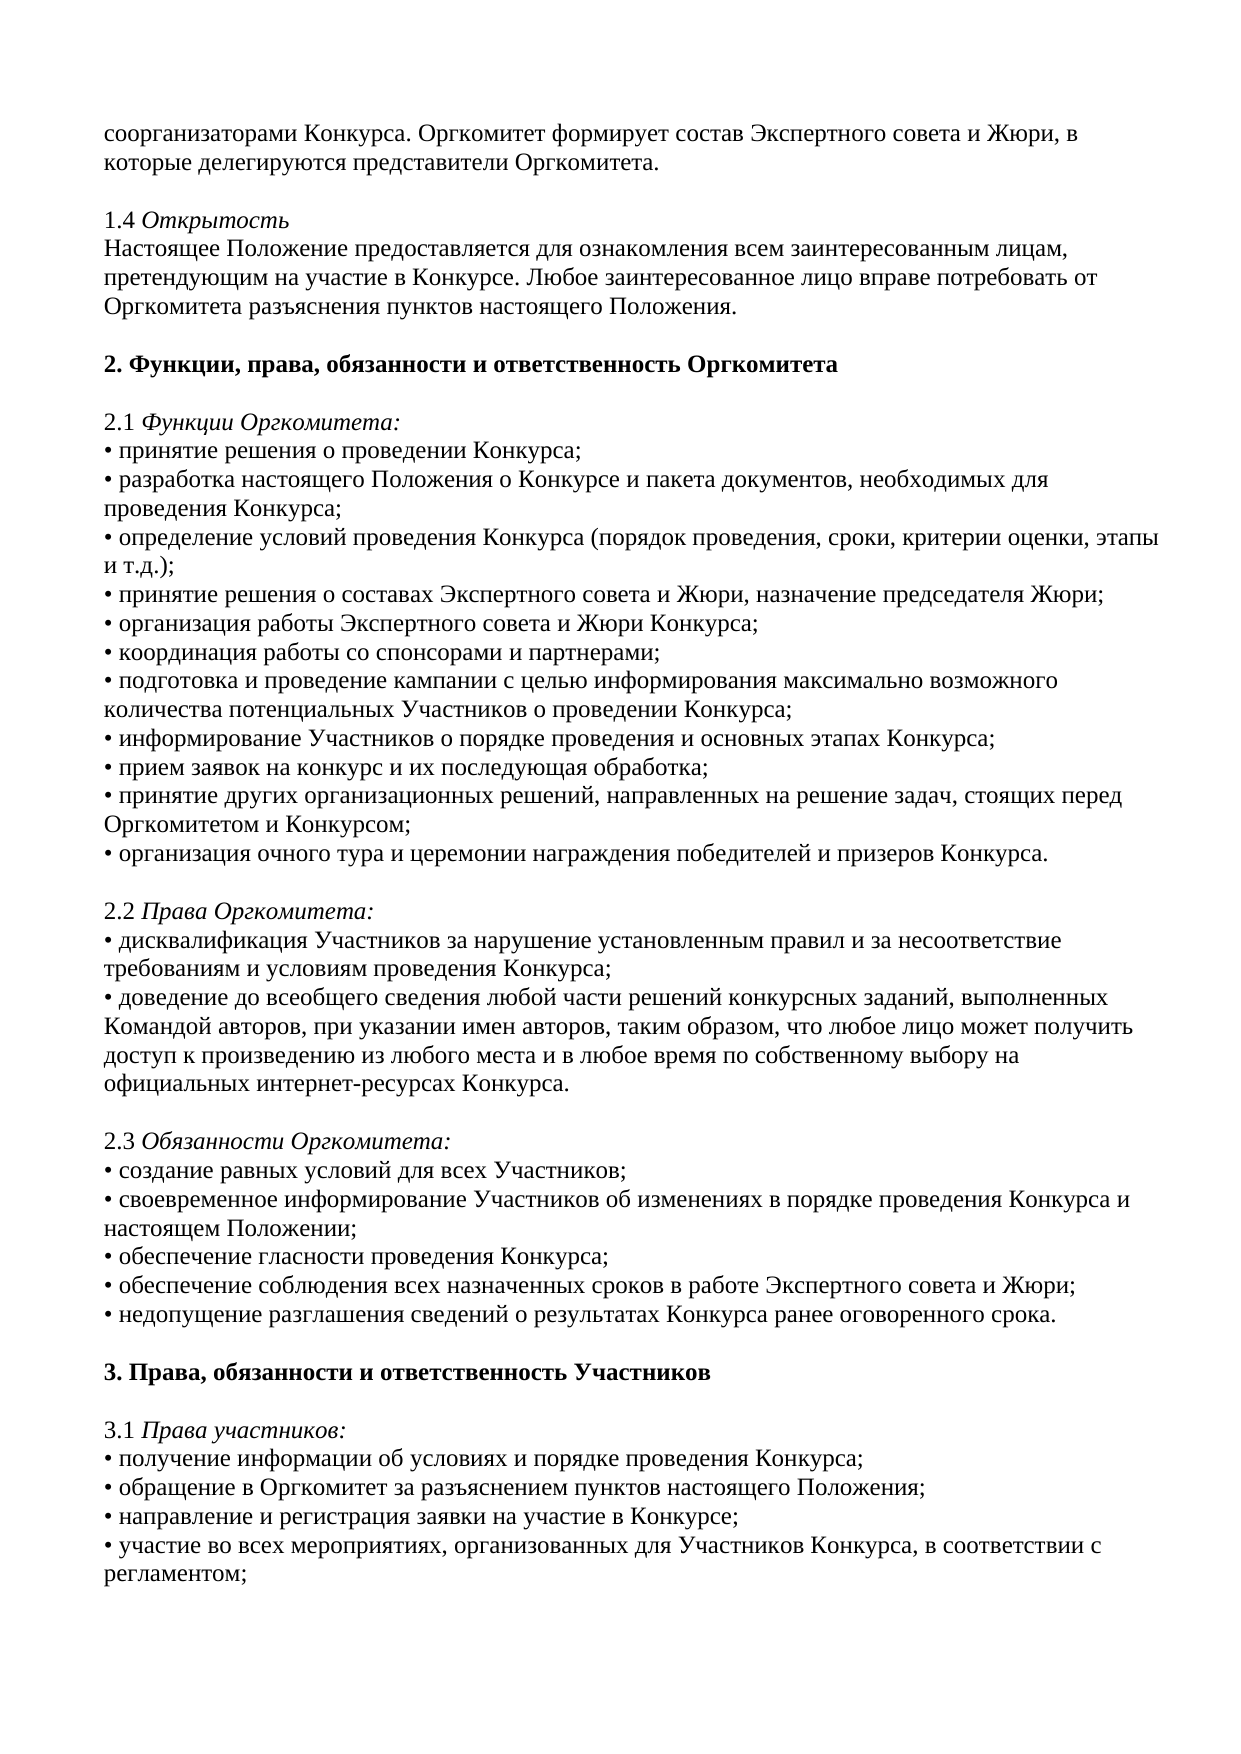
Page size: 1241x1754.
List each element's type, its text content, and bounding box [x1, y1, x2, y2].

text 2.2 Права Оргкомитета: • дисквалификация Участников за нарушение установленным правил и за несоответствие требованиям и условиям проведения Конкурса; • доведение до всеобщего сведения любой части решений конкурсных заданий, выполненных Командой авторов, при указании имен авторов, таким образом, что любое лицо может получить доступ к произведению из любого места и в любое время по собственному выбору на официальных интернет-ресурсах Конкурса. [103, 896, 1167, 1097]
text 3. Права, обязанности и ответственность Участников [103, 1357, 1167, 1386]
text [103, 118, 1167, 176]
text 2.1 Функции Оргкомитета: • принятие решения о проведении Конкурса; • разработка настоящего Положения о Конкурсе и пакета документов, необходимых для проведения Конкурса; • определение условий проведения Конкурса (порядок проведения, сроки, критерии оценки, этапы и т.д.); • принятие решения о составах Экспертного совета и Жюри, назначение председателя Жюри; • организация работы Экспертного совета и Жюри Конкурса; • координация работы со спонсорами и партнерами; • подготовка и проведение кампании с целью информирования максимально возможного количества потенциальных Участников о проведении Конкурса; • информирование Участников о порядке проведения и основных этапах Конкурса; • прием заявок на конкурс и их последующая обработка; • принятие других организационных решений, направленных на решение задач, стоящих перед Оргкомитетом и Конкурсом; • организация очного тура и церемонии награждения победителей и призеров Конкурса. [103, 407, 1167, 867]
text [103, 1415, 1167, 1587]
text 2.3 Обязанности Оргкомитета: • создание равных условий для всех Участников; • своевременное информирование Участников об изменениях в порядке проведения Конкурса и настоящем Положении; • обеспечение гласности проведения Конкурса; • обеспечение соблюдения всех назначенных сроков в работе Экспертного совета и Жюри; • недопущение разглашения сведений о результатах Конкурса ранее оговоренного срока. [103, 1126, 1167, 1328]
text 1.4 Открытость Настоящее Положение предоставляется для ознакомления всем заинтересованным лицам, претендующим на участие в Конкурсе. Любое заинтересованное лицо вправе потребовать от Оргкомитета разъяснения пунктов настоящего Положения. [103, 205, 1167, 320]
text 2. Функции, права, обязанности и ответственность Оргкомитета [103, 349, 1167, 378]
